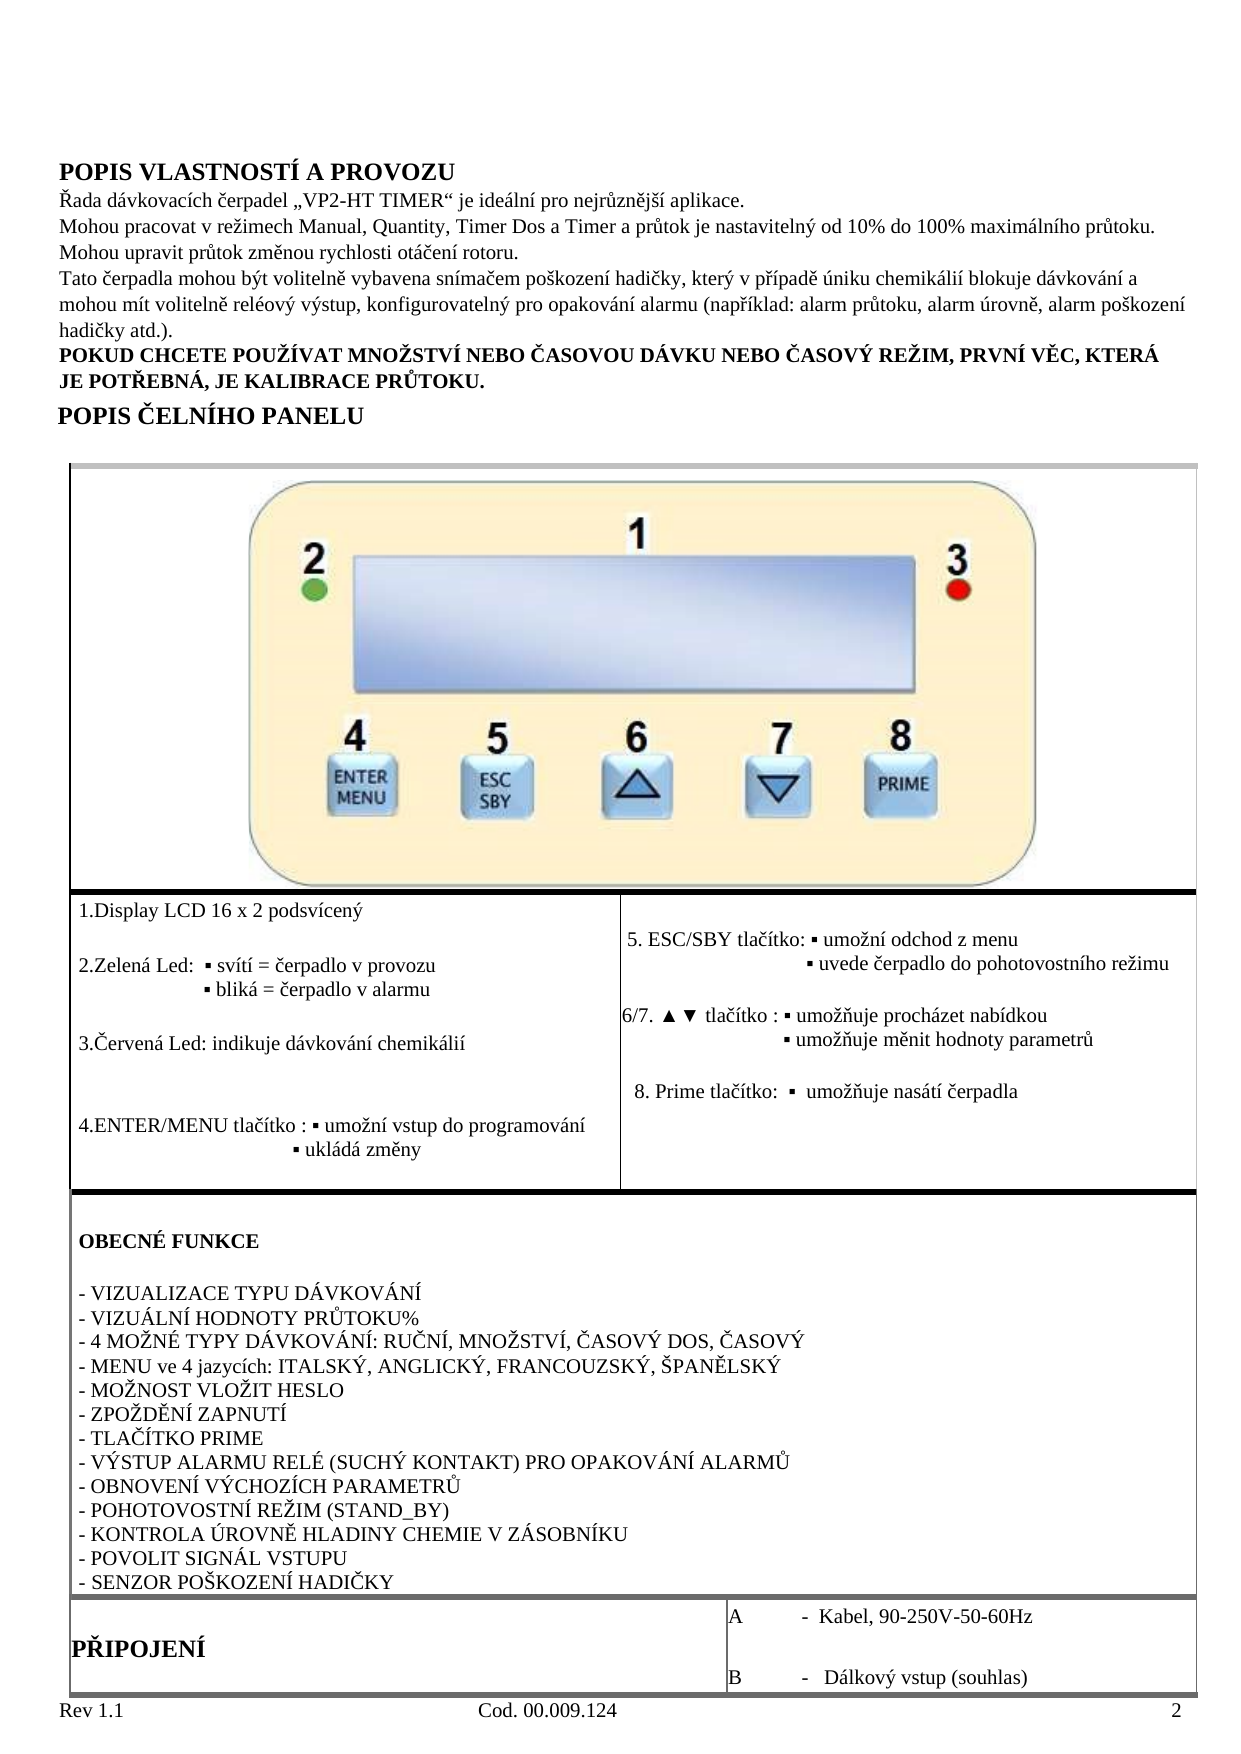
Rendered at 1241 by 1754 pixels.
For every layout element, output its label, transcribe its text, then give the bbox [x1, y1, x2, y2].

text Tato čerpadla mohou být volitelně vybavena snímačem poškození hadičky, který v případě úniku chemikálií blokuje dávkování a mohou mít volitelně reléový výstup, konfigurovatelný pro opakování alarmu (například: alarm průtoku, alarm úrovně, alarm poškození hadičky atd.). [59, 266, 1187, 342]
picture [248, 480, 1038, 889]
table_cell 5. ESC/SBY tlačítko: ▪ umožní odchod z menu ▪ uvede čerpadlo do pohotovostního režimu 6/7. ▲▼ tlačítko : ▪ umožňuje procházet nabídkou ▪ umožňuje měnit hodnoty parametrů 8. Prime tlačítko: ▪ umožňuje nasátí čerpadla [621, 895, 1196, 1189]
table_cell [728, 1600, 1196, 1692]
text POKUD CHCETE POUŽÍVAT MNOŽSTVÍ NEBO ČASOVOU DÁVKU NEBO ČASOVÝ REŽIM, PRVNÍ VĚC, KTERÁ JE POTŘEBNÁ, JE KALIBRACE PRŮTOKU. [59, 343, 1187, 393]
table_header [71, 469, 1196, 888]
table_cell OBECNÉ FUNKCE - VIZUALIZACE TYPU DÁVKOVÁNÍ - VIZUÁLNÍ HODNOTY PRŮTOKU% - 4 MOŽNÉ TYPY DÁVKOVÁNÍ: RUČNÍ, MNOŽSTVÍ, ČASOVÝ DOS, ČASOVÝ - MENU ve 4 jazycích: ITALSKÝ, ANGLICKÝ, FRANCOUZSKÝ, ŠPANĚLSKÝ - MOŽNOST VLOŽIT HESLO - ZPOŽDĚNÍ ZAPNUTÍ - TLAČÍTKO PRIME - VÝSTUP ALARMU RELÉ (SUCHÝ KONTAKT) PRO OPAKOVÁNÍ ALARMŮ - OBNOVENÍ VÝCHOZÍCH PARAMETRŮ - POHOTOVOSTNÍ REŽIM (STAND_BY) - KONTROLA ÚROVNĚ HLADINY CHEMIE V ZÁSOBNÍKU - POVOLIT SIGNÁL VSTUPU SENZOR POŠKOZENÍ HADIČKY [72, 1195, 1196, 1594]
table_cell PŘIPOJENÍ [71, 1600, 726, 1692]
text POPIS VLASTNOSTÍ A PROVOZU [59, 157, 1187, 186]
text Mohou pracovat v režimech Manual, Quantity, Timer Dos a Timer a průtok je nastavitelný od 10% do 100% maximálního průtoku. Mohou upravit průtok změnou rychlosti otáčení rotoru. [59, 214, 1187, 264]
subtitle POPIS ČELNÍHO PANELU [57, 401, 1187, 430]
table_cell 1.Display LCD 16 x 2 podsvícený 2.Zelená Led: ▪ svítí = čerpadlo v provozu ▪ bliká = čerpadlo v alarmu 3.Červená Led: indikuje dávkování chemikálií 4.ENTER/MENU tlačítko : ▪ umožní vstup do programování ▪ ukládá změny [71, 895, 620, 1189]
text Řada dávkovacích čerpadel „VP2-HT TIMER“ je ideální pro nejrůznější aplikace. [59, 188, 1187, 212]
